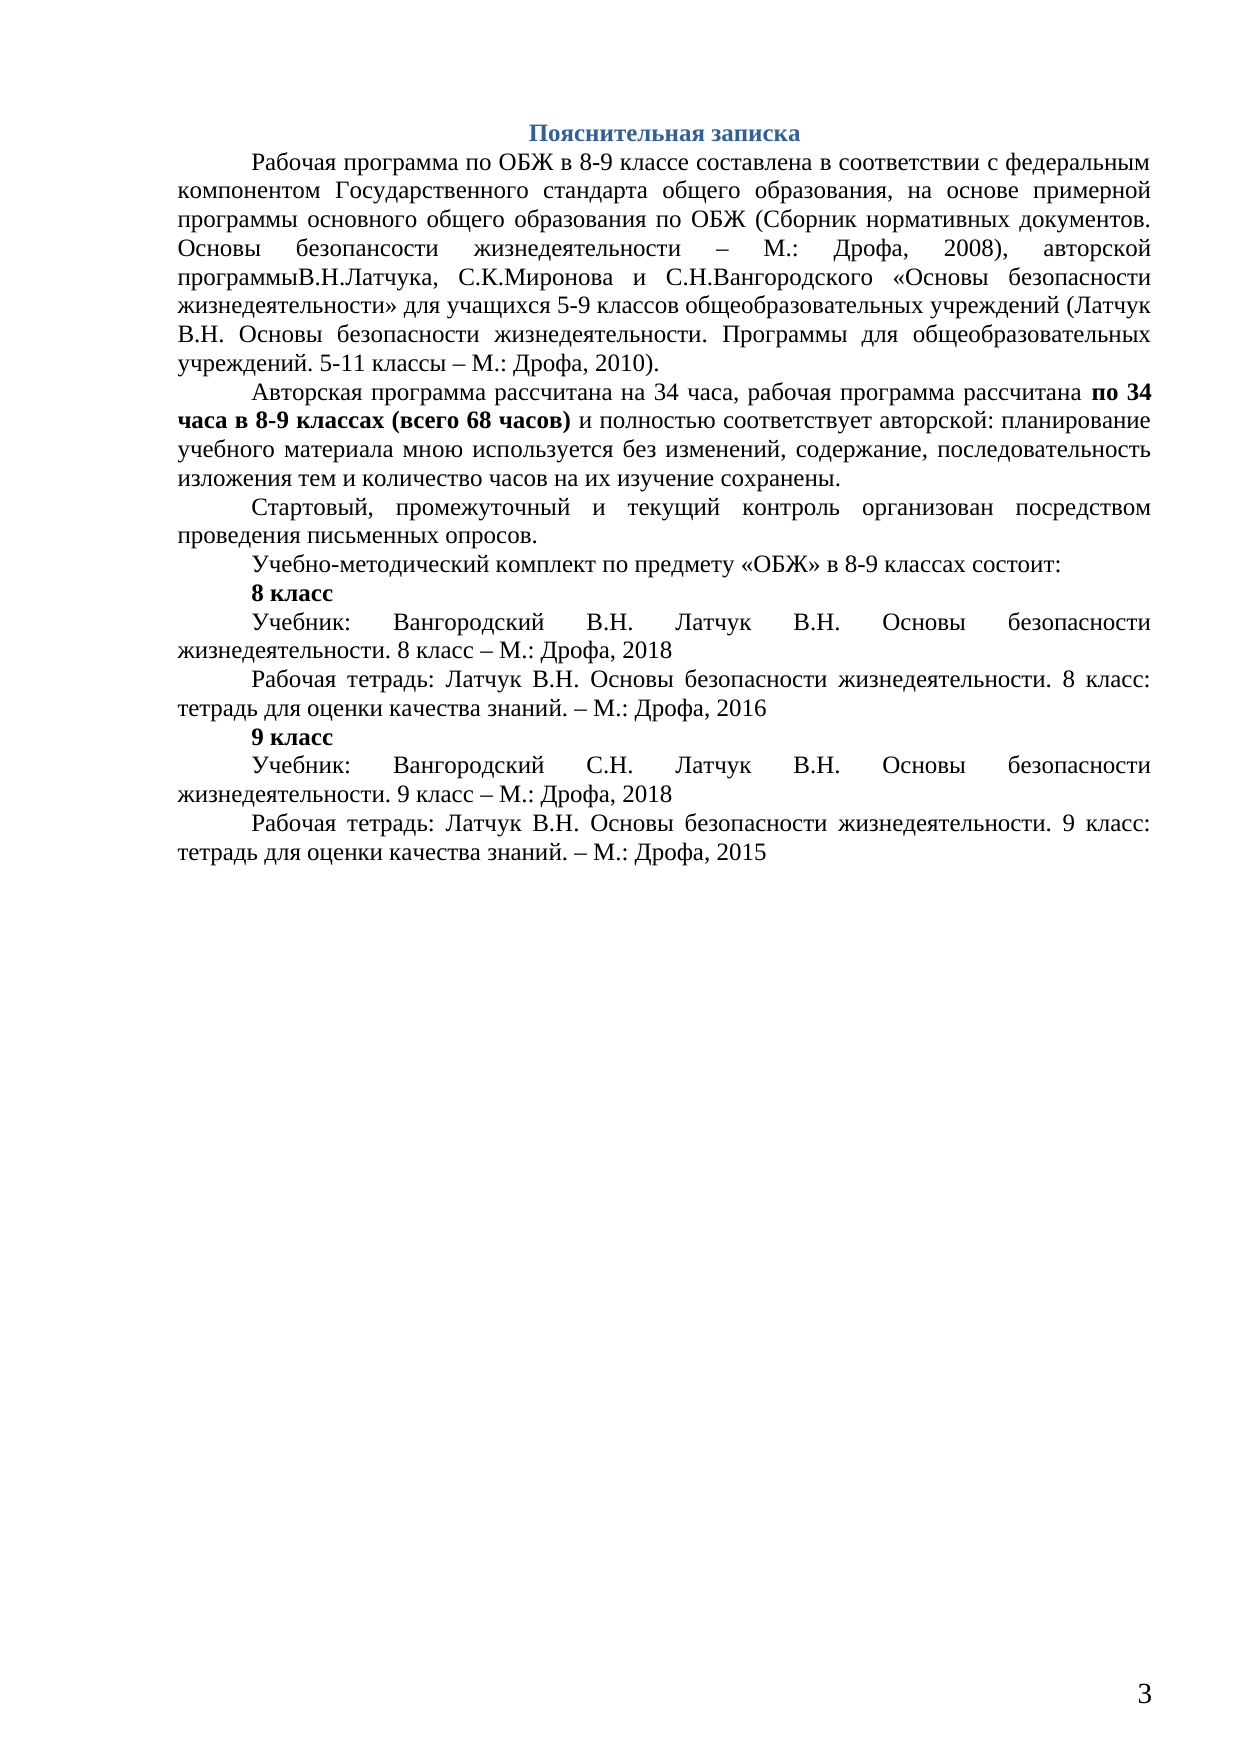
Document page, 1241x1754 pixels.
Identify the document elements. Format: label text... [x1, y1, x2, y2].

text Учебно-методический комплект по предмету «ОБЖ» в 8-9 классах состоит: [177, 549, 1152, 578]
text Рабочая тетрадь: Латчук В.Н. Основы безопасности жизнедеятельности. 8 класс: тетрадь для оценки качества знаний. – М.: Дрофа, 2016 [177, 664, 1152, 722]
text 9 класс [177, 722, 1152, 751]
text 8 класс [177, 578, 1152, 607]
text Рабочая программа по ОБЖ в 8-9 классе составлена в соответствии с федеральным компонентом Государственного стандарта общего образования, на основе примерной программы основного общего образования по ОБЖ (Сборник нормативных документов. Основы безопансости жизнедеятельности – М.: Дрофа, 2008), авторской программыВ.Н.Латчука, С.К.Миронова и С.Н.Вангородского «Основы безопасности жизнедеятельности» для учащихся 5-9 классов общеобразовательных учреждений (Латчук В.Н. Основы безопасности жизнедеятельности. Программы для общеобразовательных учреждений. 5-11 классы – М.: Дрофа, 2010). [177, 147, 1152, 377]
text Учебник: Вангородский В.Н. Латчук В.Н. Основы безопасности жизнедеятельности. 8 класс – М.: Дрофа, 2018 [177, 607, 1152, 664]
text Стартовый, промежуточный и текущий контроль организован посредством проведения письменных опросов. [177, 492, 1152, 549]
subtitle Пояснительная записка [177, 118, 1152, 147]
text Рабочая тетрадь: Латчук В.Н. Основы безопасности жизнедеятельности. 9 класс: тетрадь для оценки качества знаний. – М.: Дрофа, 2015 [177, 808, 1152, 866]
text Авторская программа рассчитана на 34 часа, рабочая программа рассчитана по 34 часа в 8-9 классах (всего 68 часов) и полностью соответствует авторской: планирование учебного материала мною используется без изменений, содержание, последовательность изложения тем и количество часов на их изучение сохранены. [177, 377, 1152, 492]
text Учебник: Вангородский С.Н. Латчук В.Н. Основы безопасности жизнедеятельности. 9 класс – М.: Дрофа, 2018 [177, 751, 1152, 808]
